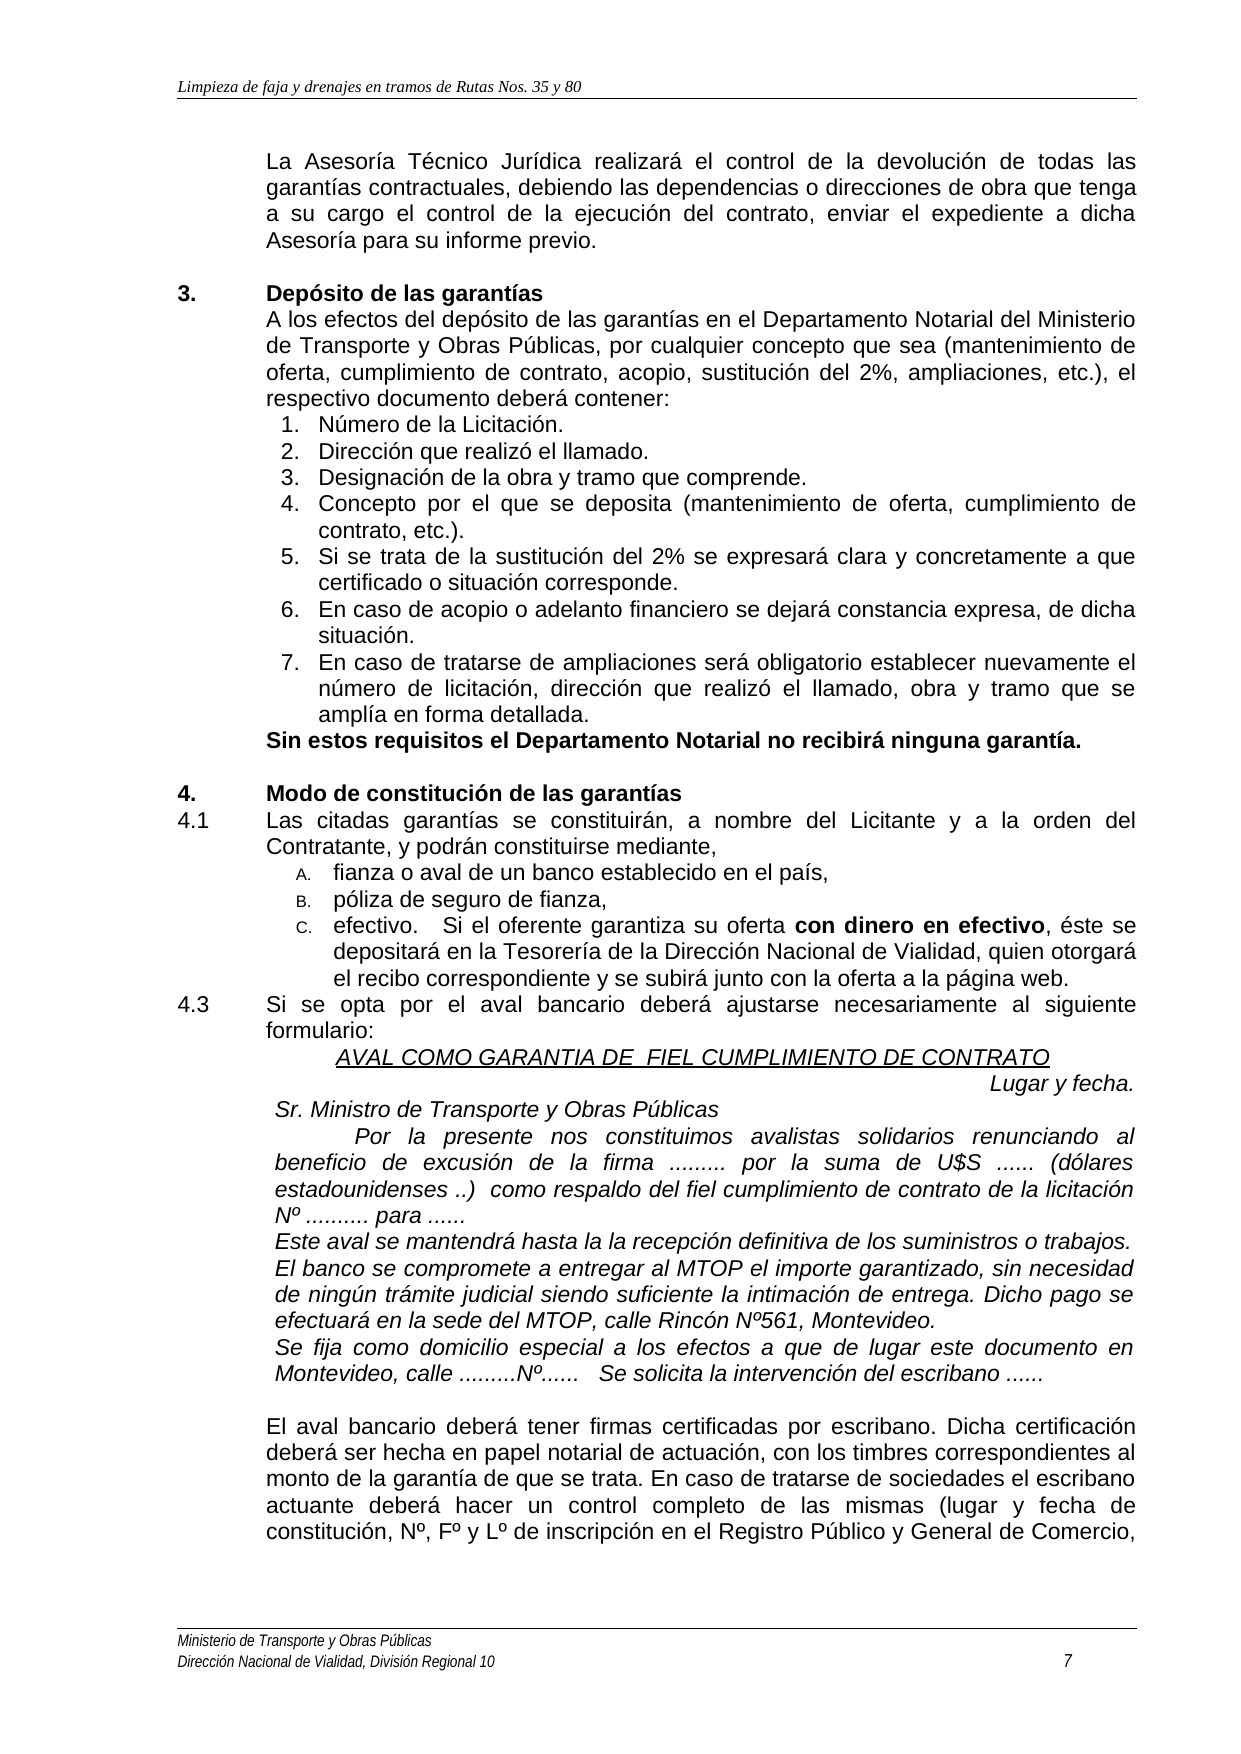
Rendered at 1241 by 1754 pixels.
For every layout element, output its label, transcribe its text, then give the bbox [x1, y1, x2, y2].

list efectivo. Si el oferente garantiza su oferta con dinero en efectivo, éste se depositará en la Tesorería de la Dirección Nacional de Vialidad, quien otorgará el recibo correspondiente y se subirá junto con la oferta a la página web. [296, 912, 1137, 991]
list En caso de acopio o adelanto financiero se dejará constancia expresa de dicha situación. [281, 596, 1137, 648]
text Se fija como domicilio especial a los efectos a que de lugar este documento en Montevideo calle .........Nº...... Se solicita la intervención del escribano ...... [274, 1334, 1137, 1386]
text A los efectos del depósito de las garantías en el Departamento Notarial del Ministerio de Transporte y Obras Públicas por cualquier concepto que sea (mantenimiento de oferta cumplimiento de contrato acopio sustitución del 2% ampliaciones etc.) el respectivo documento deberá contener: [266, 306, 1137, 411]
list Si se trata de la sustitución del 2% se expresará clara y concretamente a que certificado o situación corresponde. [281, 543, 1137, 596]
list Número de [281, 411, 1137, 438]
text 4.1 Las citadas garantías se constituirán a nombre del Licitante y a la orden del Contratante y podrán constituirse mediante [177, 807, 1137, 859]
text Sr. Ministro de Transporte y Obras Públicas [274, 1096, 1137, 1123]
list póliza de seguro de fianza [296, 886, 1137, 912]
text AVAL COMO GARANTIA DE FIEL CUMPLIMIENTO DE CONTRATO [251, 1044, 1137, 1070]
list En caso de tratarse de ampliaciones será obligatorio establecer nuevamente el número de licitación dirección que realizó el llamado obra y tramo que se amplía en forma detallada. [281, 648, 1137, 727]
text Lugar y fecha. [251, 1070, 1137, 1096]
list Designación de la obra y tramo que comprende. [281, 464, 1137, 490]
text Sin estos requisitos el Departamento Notarial no recibirá ninguna garantía. [266, 727, 1137, 754]
text 4.3 Si se opta por el aval bancario deberá ajustarse necesariamente al siguiente formulario: [177, 991, 1137, 1044]
text Este aval se mantendrá hasta la la recepción definitiva de los suministros o trabajos. [274, 1228, 1137, 1254]
text 4. Modo de constitución de las garantías [177, 780, 1137, 807]
text La Asesoría Técnico Jurídica realizará el control de la devolución de todas las garantías contractuales, debiendo las dependencias o direcciones de obra que tenga a su cargo el control de la ejecución del contrato, enviar el expediente a dicha Asesoría para su informe previo. [266, 148, 1137, 253]
text 3. Depósito de las garantías [177, 279, 1137, 306]
text El banco se compromete a entregar al MTOP el importe garantizado sin necesidad de ningún trámite judicial siendo suficiente la intimación de entrega. Dicho pago se efectuará en la sede del MTOP calle Rincón Nº561 Montevideo. [274, 1254, 1137, 1334]
list Dirección que realizó el llamado. [281, 438, 1137, 464]
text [266, 1413, 1137, 1544]
text Por la presente nos constituimos avalistas solidarios renunciando al beneficio de excusión de la firma ......... por la suma de U$S ...... (dólares estadounidenses ..) como respaldo del fiel cumplimiento de contrato de º .......... para ...... [274, 1123, 1137, 1228]
list Concepto por el que se deposita (mantenimiento de oferta cumplimiento de contrato etc.). [281, 490, 1137, 543]
list fianza o aval de un banco establecido en el país [296, 859, 1137, 886]
